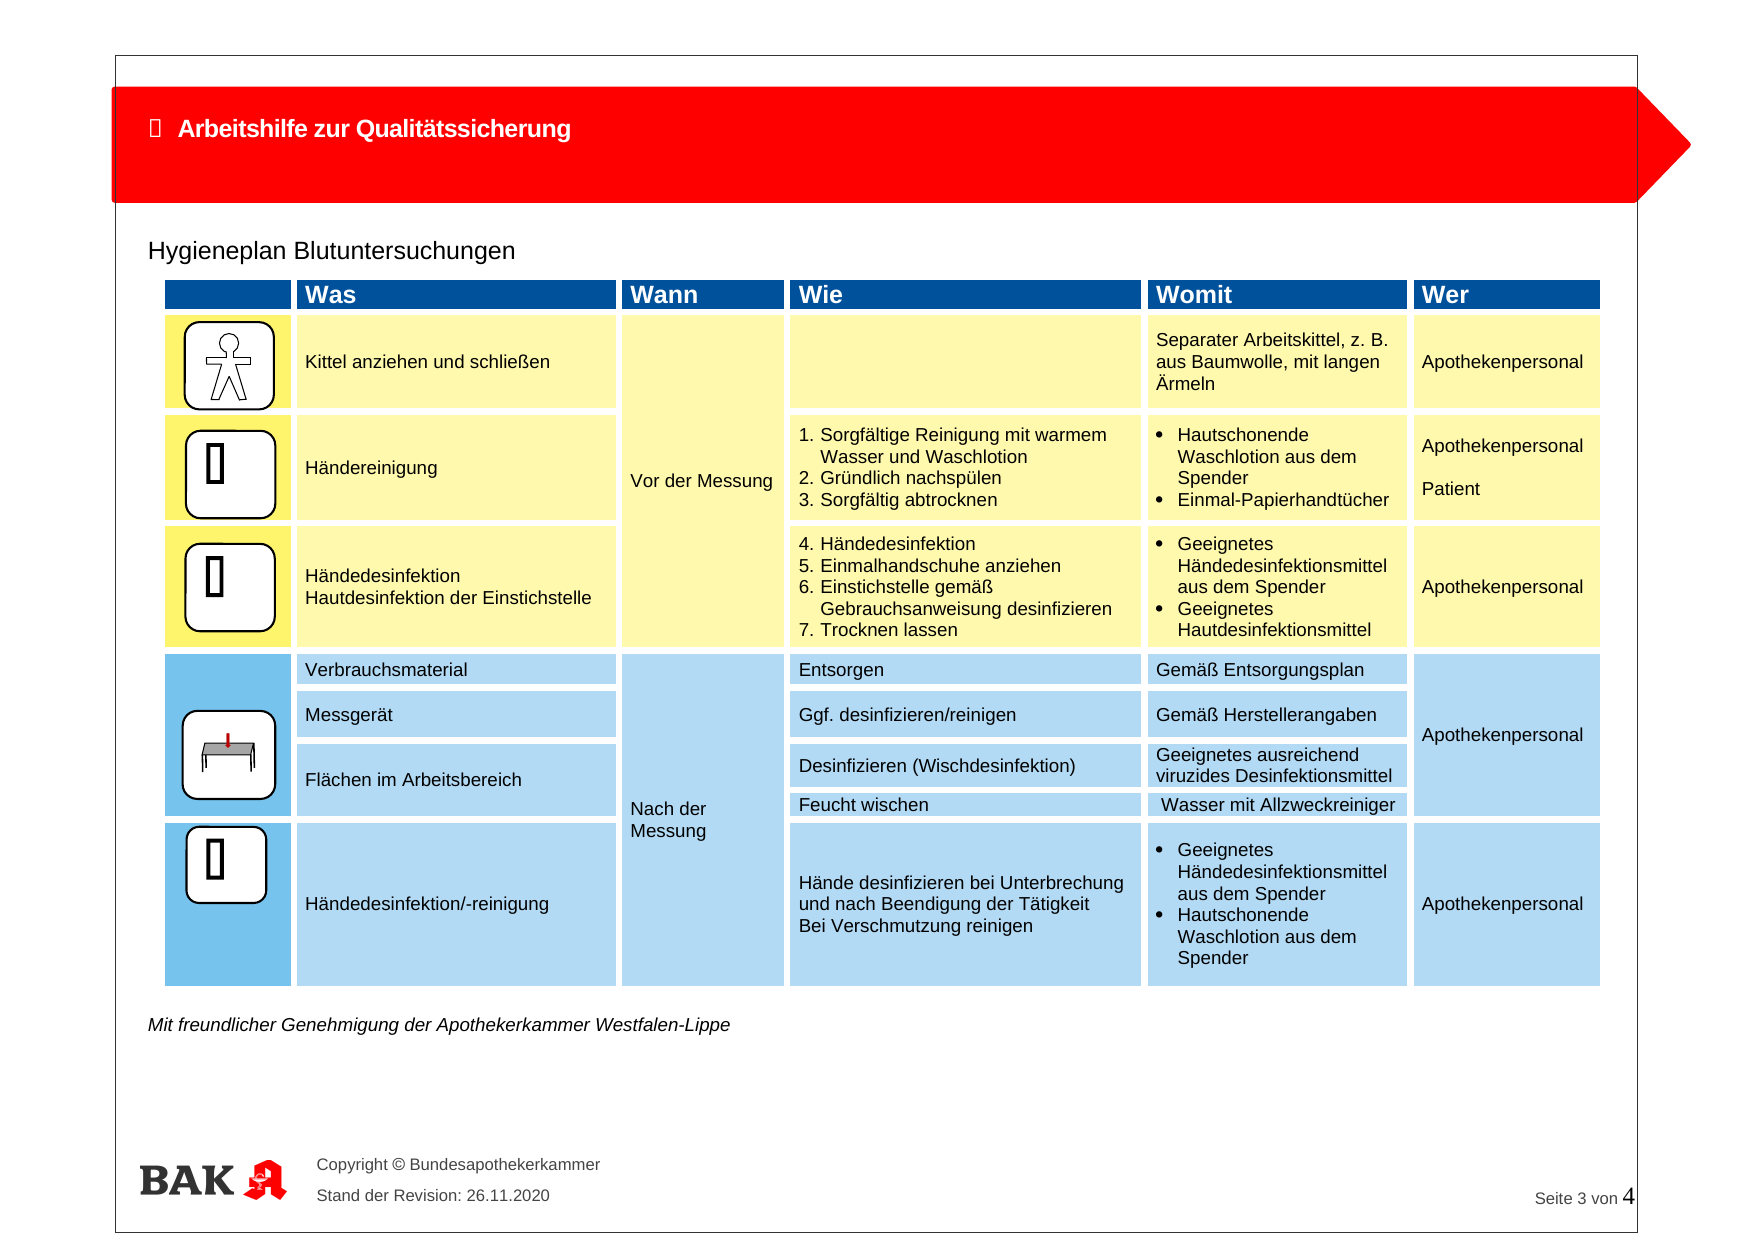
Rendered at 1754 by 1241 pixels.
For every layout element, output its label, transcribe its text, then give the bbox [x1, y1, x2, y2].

table_cell Kittel anziehen und schließen [297, 315, 616, 408]
table_cell [790, 315, 1141, 408]
picture [140, 1160, 287, 1200]
table_cell Separater Arbeitskittel, z. B. aus Baumwolle, mit langen Ärmeln [1148, 315, 1407, 408]
table_cell [165, 315, 291, 408]
table_header Womit [1148, 280, 1407, 309]
table_cell Apothekenpersonal [1414, 654, 1600, 816]
table_header [165, 280, 291, 309]
table_cell Flächen im Arbeitsbereich [297, 744, 616, 816]
table_cell Vor der Messung [622, 315, 784, 647]
table_cell Geeignetes Händedesinfektionsmittel aus dem Spender Hautschonende Waschlotion aus dem Spender [1148, 823, 1407, 986]
table_cell Geeignetes Händedesinfektionsmittel aus dem Spender Geeignetes Hautdesinfektionsmittel [1148, 526, 1407, 647]
table_cell Händedesinfektion Hautdesinfektion der Einstichstelle [297, 526, 616, 647]
table_cell Händedesinfektion/-reinigung [297, 823, 616, 986]
table_cell Verbrauchsmaterial [297, 654, 616, 684]
table_header Wie [790, 280, 1141, 309]
table_cell Hautschonende Waschlotion aus dem Spender Einmal-Papierhandtücher [1148, 415, 1407, 520]
table_cell Wasser mit Allzweckreiniger [1148, 793, 1407, 816]
table_cell Gemäß Herstellerangaben [1148, 691, 1407, 737]
table_cell [165, 526, 291, 647]
table_cell Sorgfältige Reinigung mit warmem Wasser und Waschlotion Gründlich nachspülen Sorgfältig abtrocknen [790, 415, 1141, 520]
table_cell Geeignetes ausreichend viruzides Desinfektionsmittel [1148, 744, 1407, 787]
table_cell Feucht wischen [790, 793, 1141, 816]
table_header Wer [1414, 280, 1600, 309]
table_cell Hände desinfizieren bei Unterbrechung und nach Beendigung der Tätigkeit Bei Verschmutzung reinigen [790, 823, 1141, 986]
table_cell [165, 415, 291, 520]
table_cell Ggf. desinfizieren/reinigen [790, 691, 1141, 737]
table_cell Apothekenpersonal [1414, 526, 1600, 647]
table_cell Händedesinfektion Einmalhandschuhe anziehen Einstichstelle gemäß Gebrauchsanweisung desinfizieren Trocknen lassen [790, 526, 1141, 647]
table_cell Messgerät [297, 691, 616, 737]
table_cell Entsorgen [790, 654, 1141, 684]
table_header Wann [622, 280, 784, 309]
table_cell Gemäß Entsorgungsplan [1148, 654, 1407, 684]
table_cell Apothekenpersonal Patient [1414, 415, 1600, 520]
table_cell [165, 654, 291, 816]
text Mit freundlicher Genehmigung der Apothekerkammer Westfalen-Lippe [148, 1013, 1606, 1035]
table_cell Apothekenpersonal [1414, 823, 1600, 986]
text Hygieneplan Blutuntersuchungen [148, 236, 1606, 265]
table_cell Desinfizieren (Wischdesinfektion) [790, 744, 1141, 787]
table_cell Apothekenpersonal [1414, 315, 1600, 408]
table_header Was [297, 280, 616, 309]
table_cell Händereinigung [297, 415, 616, 520]
table_cell [165, 823, 291, 986]
table_cell Nach der Messung [622, 654, 784, 986]
